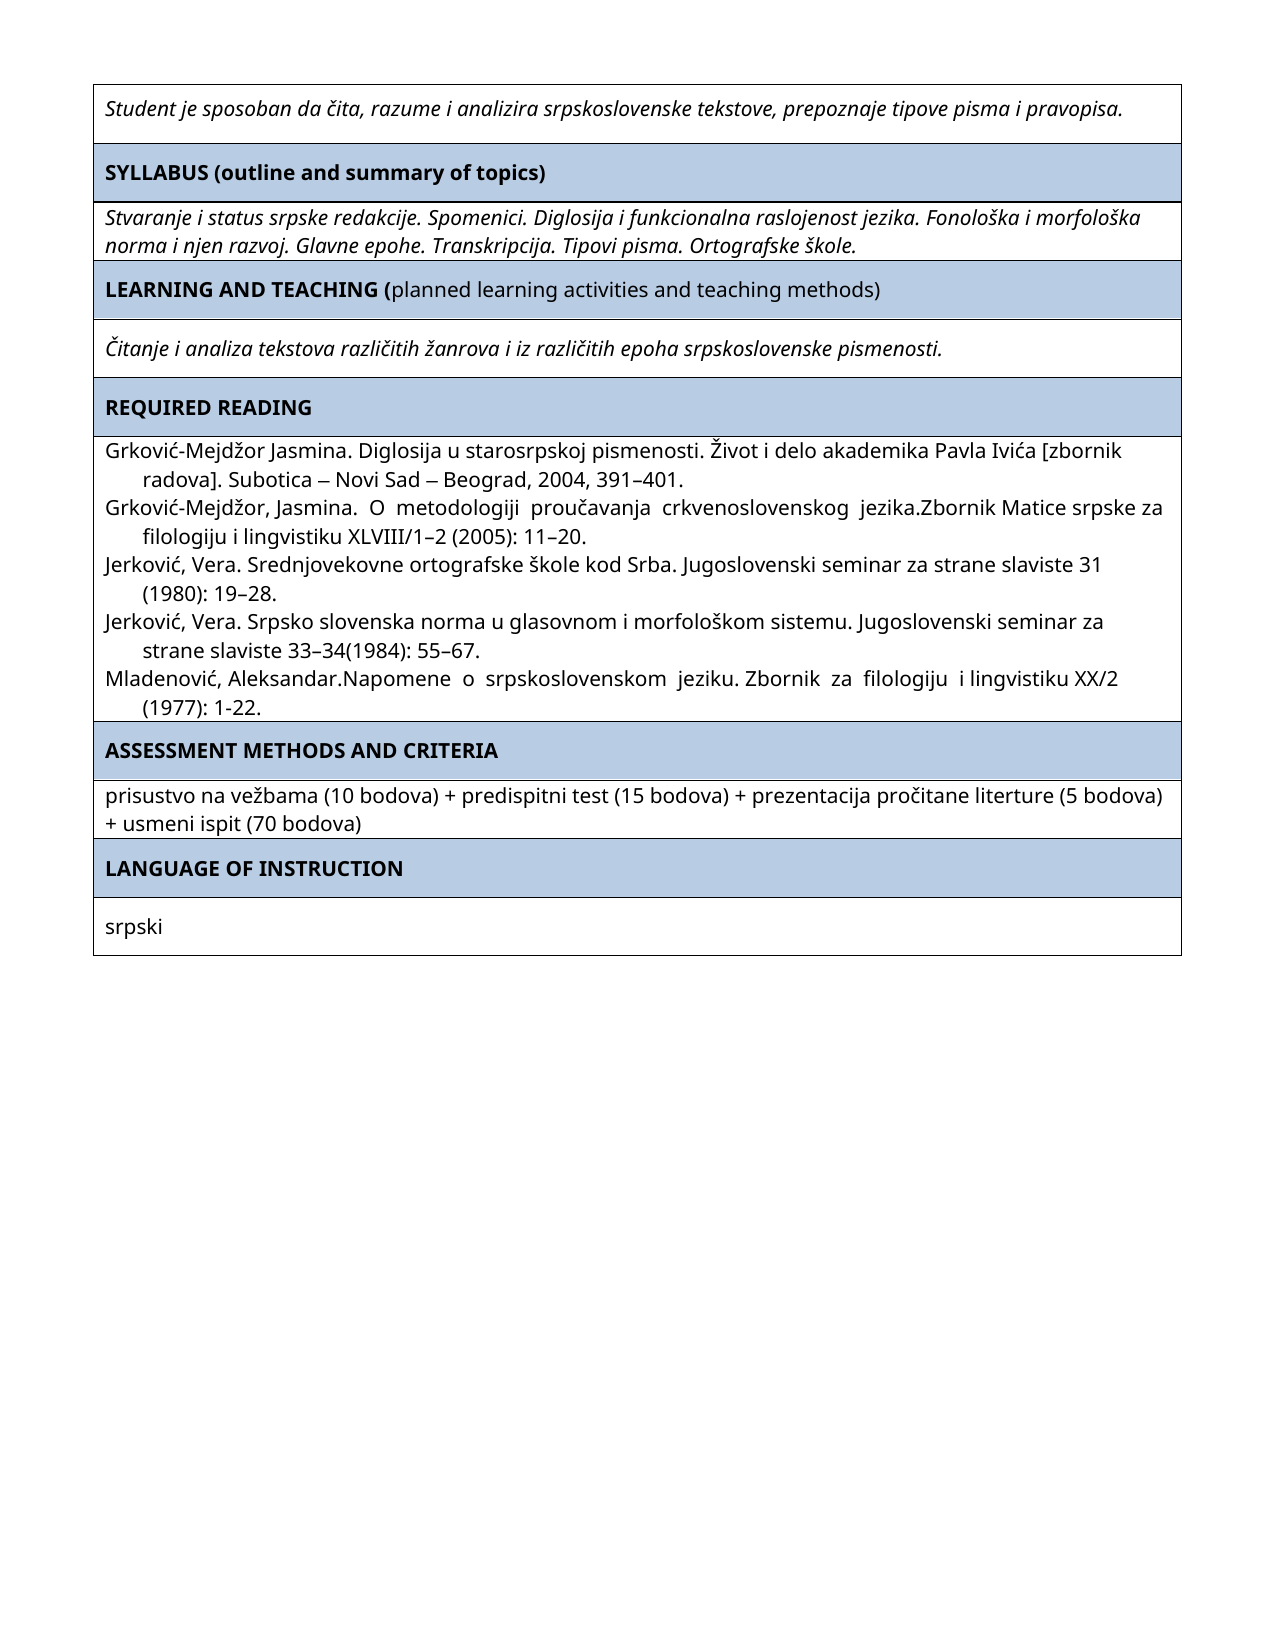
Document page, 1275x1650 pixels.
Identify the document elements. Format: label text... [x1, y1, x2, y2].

table_cell Stvaranje i status srpske redakcije. Spomenici. Diglosija i funkcionalna raslojenost jezika. Fonološka i morfološka norma i njen razvoj. Glavne epohe. Transkripcija. Tipovi pisma. Ortografske škole. [94, 203, 1181, 260]
table_cell prisustvo na vežbama (10 bodova) + predispitni test (15 bodova) + prezentacija pročitane literture (5 bodova) + usmeni ispit (70 bodova) [94, 781, 1181, 838]
table_cell SYLLABUS (outline and summary of topics) [94, 144, 1181, 201]
table_cell Student je sposoban da čita, razume i analizira srpskoslovenske tekstove, prepoznaje tipove pisma i pravopisa. [94, 85, 1181, 143]
table_cell ASSESSMENT METHODS AND CRITERIA [94, 722, 1181, 779]
table_cell srpski [94, 898, 1181, 955]
table_cell Grković-Mejdžor Jasmina. Diglosija u starosrpskoj pismenosti. Život i delo akademika Pavla Ivića [zbornik radova]. Subotica ‒ Novi Sad ‒ Beograd, 2004, 391–401. Grković-Mejdžor, Jasmina. O metodologiji proučavanja crkvenoslovenskog jezika.Zbornik Matice srpske za filologiju i lingvistiku XLVIII/1–2 (2005): 11–20. Jerković, Vera. Srednjovekovne ortografske škole kod Srba. Jugoslovenski seminar za strane slaviste 31 (1980): 19–28. Jerković, Vera. Srpsko slovenska norma u glasovnom i morfološkom sistemu. Jugoslovenski seminar za strane slaviste 33–34(1984): 55–67. Mladenović, Aleksandar.Napomene o srpskoslovenskom jeziku. Zbornik za filologiju i lingvistiku XX/2 (1977): 1-22. [94, 437, 1181, 721]
table_cell LEARNING AND TEACHING (planned learning activities and teaching methods) [94, 261, 1181, 318]
table_cell REQUIRED READING [94, 378, 1181, 436]
table_cell LANGUAGE OF INSTRUCTION [94, 839, 1181, 897]
table_cell Čitanje i analiza tekstova različitih žanrova i iz različitih epoha srpskoslovenske pismenosti. [94, 320, 1181, 377]
